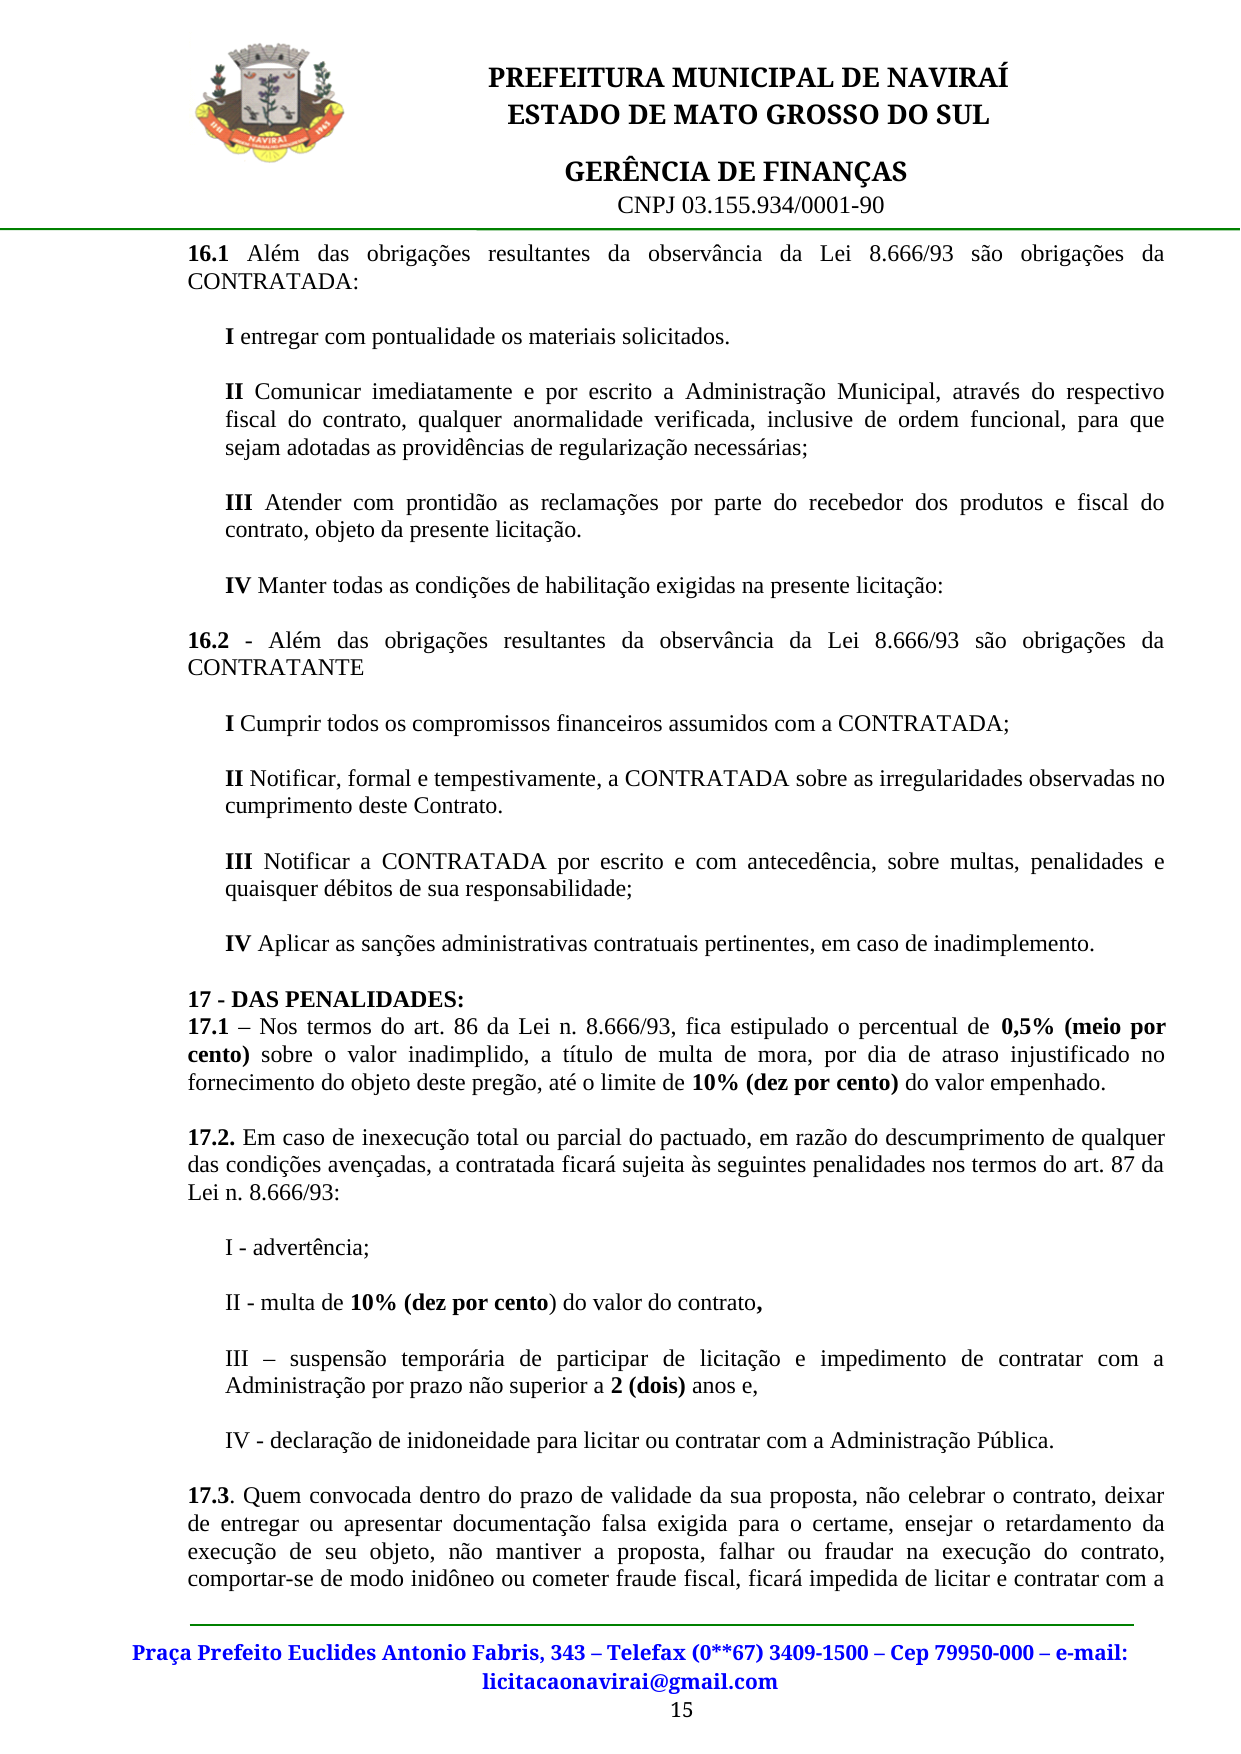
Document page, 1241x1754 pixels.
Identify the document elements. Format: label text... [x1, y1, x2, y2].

text I entregar com pontualidade os materiais solicitados. [225, 322, 1166, 350]
text III Notificar a CONTRATADA por escrito e com antecedência, sobre multas, penalidades e quaisquer débitos de sua responsabilidade; [225, 847, 1166, 902]
text II Comunicar imediatamente e por escrito a Administração Municipal, através do respectivo fiscal do contrato, qualquer anormalidade verificada, inclusive de ordem funcional, para que sejam adotadas as providências de regularização necessárias; [225, 377, 1166, 460]
text I Cumprir todos os compromissos financeiros assumidos com a CONTRATADA; [225, 709, 1166, 736]
text III Atender com prontidão as reclamações por parte do recebedor dos produtos e fiscal do contrato, objeto da presente licitação. [225, 488, 1166, 543]
text IV Manter todas as condições de habilitação exigidas na presente licitação: [225, 571, 1166, 598]
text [187, 1482, 1166, 1592]
text 16.1 Além das obrigações resultantes da observância da Lei 8.666/93 são obrigações da CONTRATADA: [187, 239, 1166, 294]
text 17 - DAS PENALIDADES: [187, 985, 1166, 1012]
text I - advertência; [225, 1233, 1166, 1261]
text 16.2 - Além das obrigações resultantes da observância da Lei 8.666/93 são obrigações da CONTRATANTE [187, 626, 1166, 681]
text IV - declaração de inidoneidade para licitar ou contratar com a Administração Pública. [225, 1426, 1166, 1454]
text II Notificar, formal e tempestivamente, a CONTRATADA sobre as irregularidades observadas no cumprimento deste Contrato. [225, 764, 1166, 819]
text III – suspensão temporária de participar de licitação e impedimento de contratar com a Administração por prazo não superior a 2 (dois) anos e, [225, 1343, 1166, 1399]
text IV Aplicar as sanções administrativas contratuais pertinentes, em caso de inadimplemento. [225, 929, 1166, 957]
text 17.1 – Nos termos do art. 86 da Lei n. 8.666/93, fica estipulado o percentual de 0,5% (meio por cento) sobre o valor inadimplido, a título de multa de mora, por dia de atraso injustificado no fornecimento do objeto deste pregão, até o limite de 10% (dez por cento) do valor empenhado. [187, 1012, 1166, 1095]
text II - multa de 10% (dez por cento) do valor do contrato, [225, 1288, 1166, 1316]
text 17.2. Em caso de inexecução total ou parcial do pactuado, em razão do descumprimento de qualquer das condições avençadas, a contratada ficará sujeita às seguintes penalidades nos termos do art. 87 da Lei n. 8.666/93: [187, 1123, 1166, 1206]
